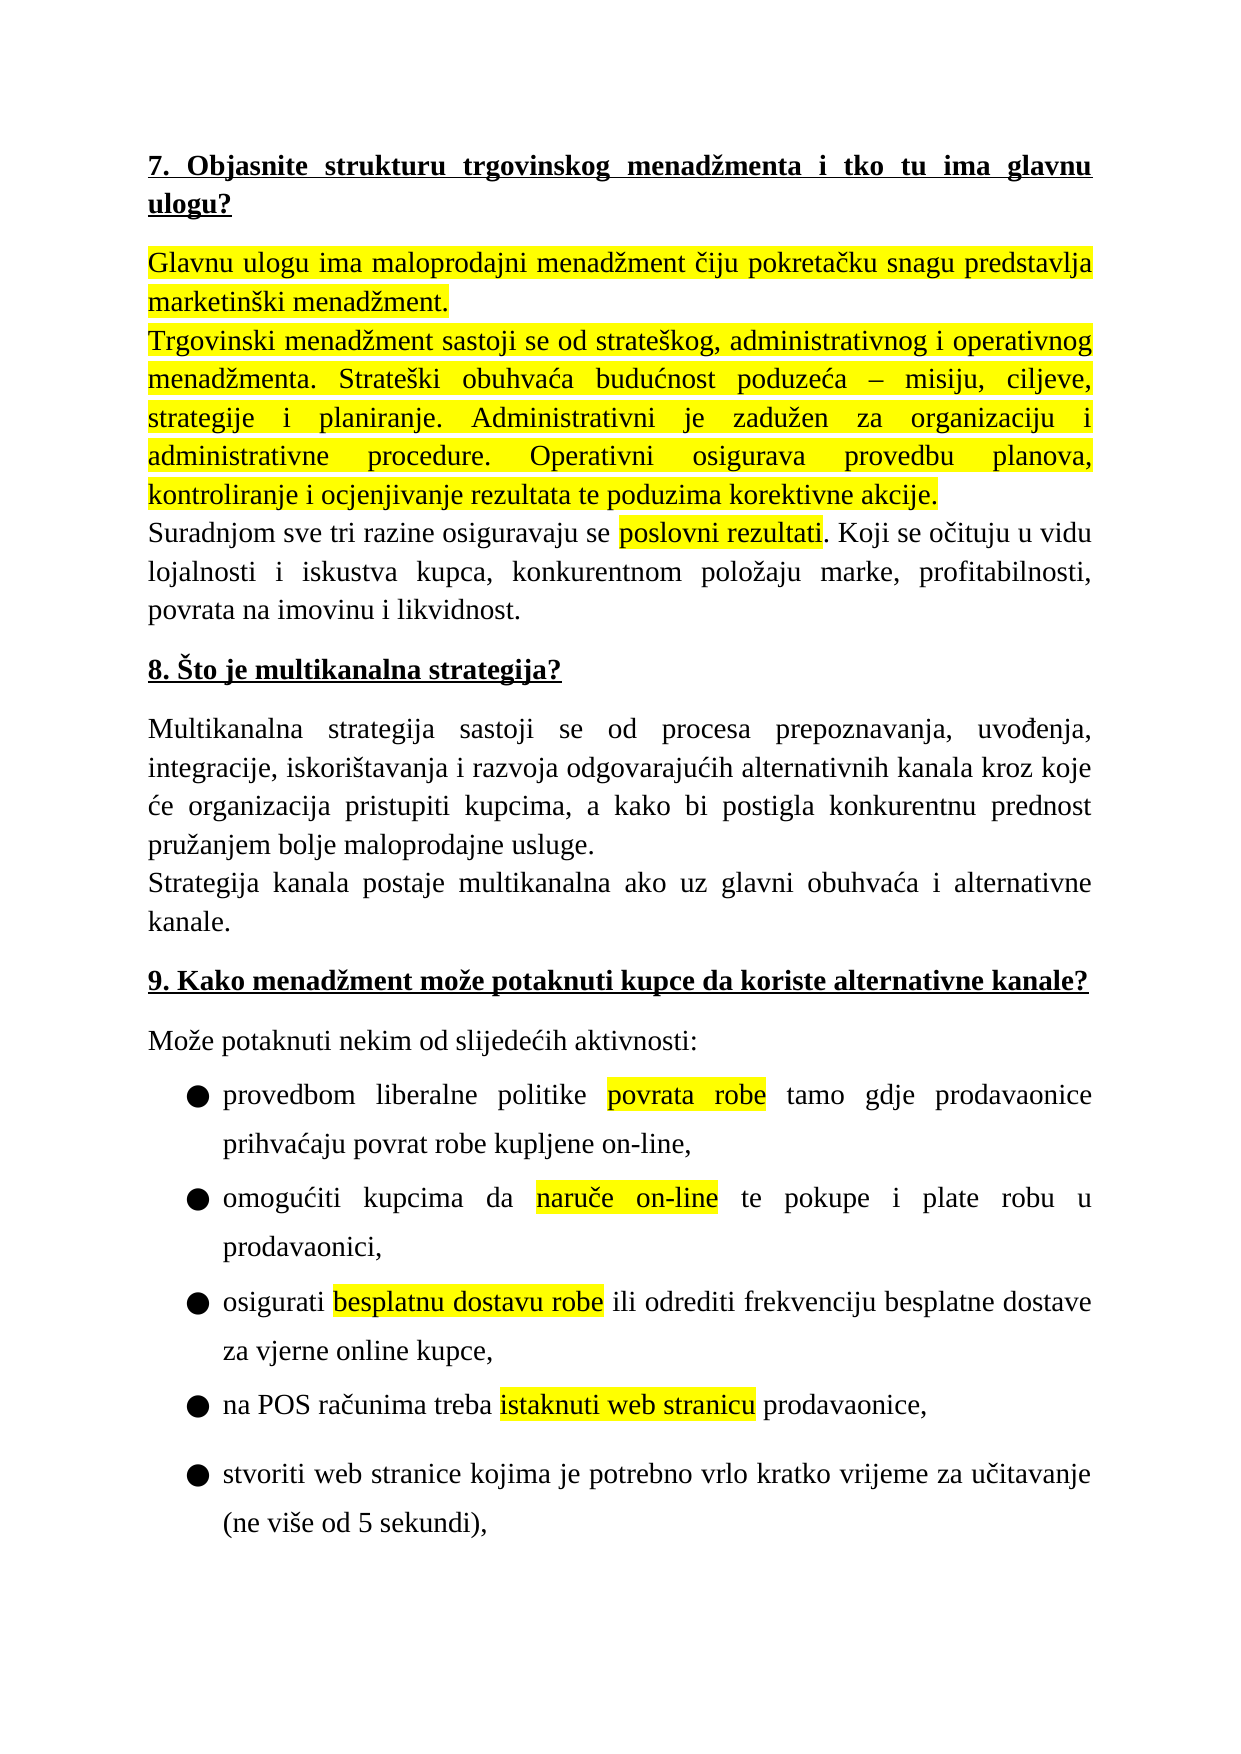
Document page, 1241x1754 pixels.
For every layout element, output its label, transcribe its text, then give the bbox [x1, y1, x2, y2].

text Suradnjom sve tri razine osiguravaju se poslovni rezultati. Koji se očituju u vidu lojalnosti i iskustva kupca, konkurentnom položaju marke, profitabilnosti, povrata na imovinu i likvidnost. [148, 515, 1093, 626]
text 8. Što je multikanalna strategija? [148, 652, 1093, 685]
text Glavnu ulogu ima maloprodajni menadžment čiju pokretačku snagu predstavlja marketinški menadžment. [148, 279, 1093, 318]
list na POS računima treba istaknuti web stranicu prodavaonice, [185, 1371, 1093, 1431]
list stvoriti web stranice kojima je potrebno vrlo kratko vrijeme za učitavanje (ne više od 5 sekundi), [185, 1440, 1093, 1538]
text Može potaknuti nekim od slijedećih aktivnosti: [148, 1023, 1093, 1056]
list omogućiti kupcima da naruče on-line te pokupe i plate robu u prodavaonici, [185, 1164, 1093, 1263]
list provedbom liberalne politike povrata robe tamo gdje prodavaonice prihvaćaju povrat robe kupljene on-line, [185, 1061, 1093, 1159]
text Trgovinski menadžment sastoji se od strateškog, administrativnog i operativnog menadžmenta. Strateški obuhvaća budućnost poduzeća – misiju, ciljeve, strategije i planiranje. Administrativni je zadužen za organizaciju i administrativne procedure. Operativni osigurava provedbu planova, kontroliranje i ocjenjivanje rezultata te poduzima korektivne akcije. [148, 472, 1093, 510]
text 7. Objasnite strukturu trgovinskog menadžmenta i tko tu ima glavnu ulogu? [148, 178, 1093, 220]
text Multikanalna strategija sastoji se od procesa prepoznavanja, uvođenja, integracije, iskorištavanja i razvoja odgovarajućih alternativnih kanala kroz koje će organizacija pristupiti kupcima, a kako bi postigla konkurentnu prednost pružanjem bolje maloprodajne usluge. [148, 711, 1093, 860]
text 9. Kako menadžment može potaknuti kupce da koriste alternativne kanale? [148, 963, 1093, 997]
list osigurati besplatnu dostavu robe ili odrediti frekvenciju besplatne dostave za vjerne online kupce, [185, 1268, 1093, 1366]
text Strategija kanala postaje multikanalna ako uz glavni obuhvaća i alternativne kanale. [148, 865, 1093, 937]
text 7. Objasnite strukturu trgovinskog menadžmenta i tko tu ima glavnu ulogu? [148, 148, 1093, 177]
